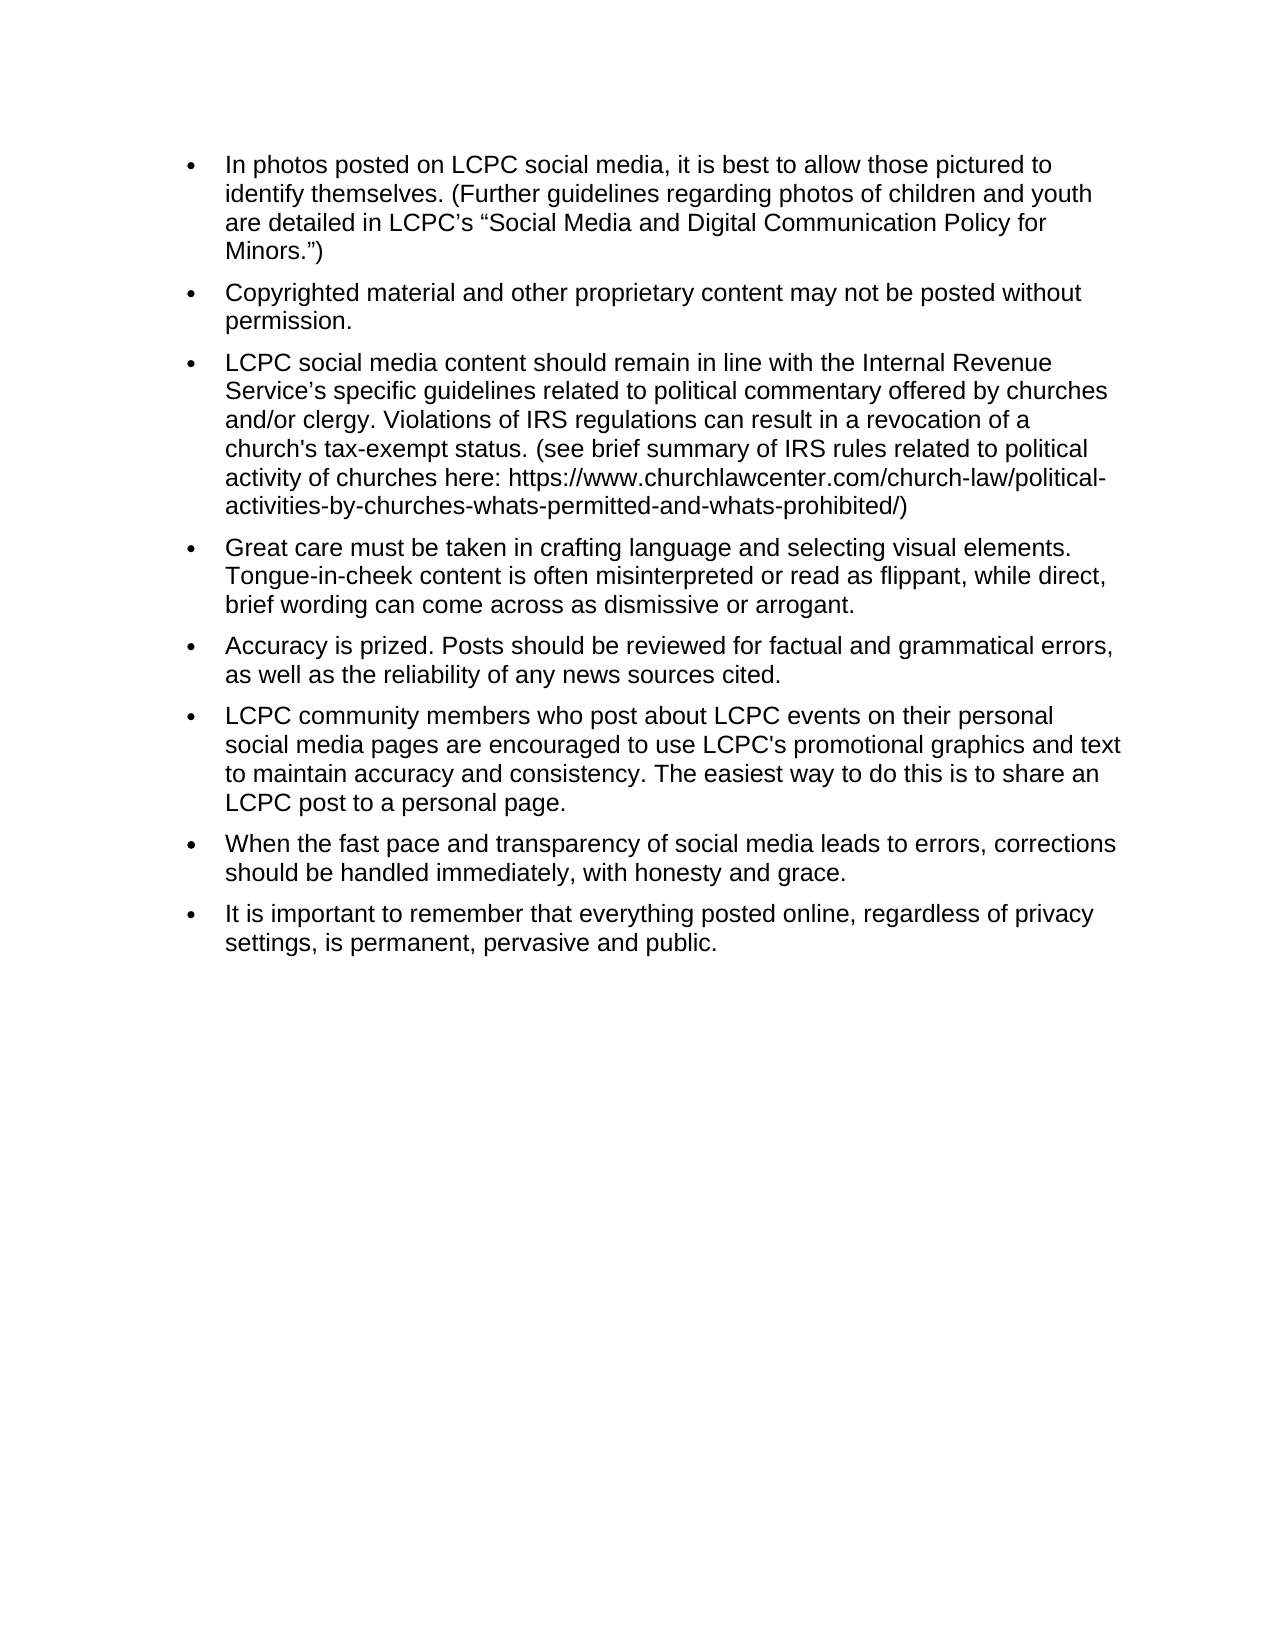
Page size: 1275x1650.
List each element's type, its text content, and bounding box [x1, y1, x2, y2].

list LCPC social media content should remain in line with the Internal Revenue Service’s specific guidelines related to political commentary offered by churches and/or clergy. Violations of IRS regulations can result in a revocation of a church's tax-exempt status. (see brief summary of IRS rules related to political activity of churches here: https://www.churchlawcenter.com/church-law/political-activities-by-churches-whats-permitted-and-whats-prohibited/) [187, 347, 1125, 520]
list It is important to remember that everything posted online, regardless of privacy settings, is permanent, pervasive and public. [187, 899, 1125, 956]
list Copyrighted material and other proprietary content may not be posted without permission. [187, 277, 1125, 335]
list Accuracy is prized. Posts should be reviewed for factual and grammatical errors, as well as the reliability of any news sources cited. [187, 631, 1125, 689]
list When the fast pace and transparency of social media leads to errors, corrections should be handled immediately, with honesty and grace. [187, 829, 1125, 886]
list In photos posted on LCPC social media, it is best to allow those pictured to identify themselves. (Further guidelines regarding photos of children and youth are detailed in LCPC’s “Social Media and Digital Communication Policy for Minors.”) [187, 150, 1125, 265]
list LCPC community members who post about LCPC events on their personal social media pages are encouraged to use LCPC's promotional graphics and text to maintain accuracy and consistency. The easiest way to do this is to share an LCPC post to a personal page. [187, 701, 1125, 816]
list Great care must be taken in crafting language and selecting visual elements. Tongue-in-cheek content is often misinterpreted or read as flippant, while direct, brief wording can come across as dismissive or arrogant. [187, 532, 1125, 619]
